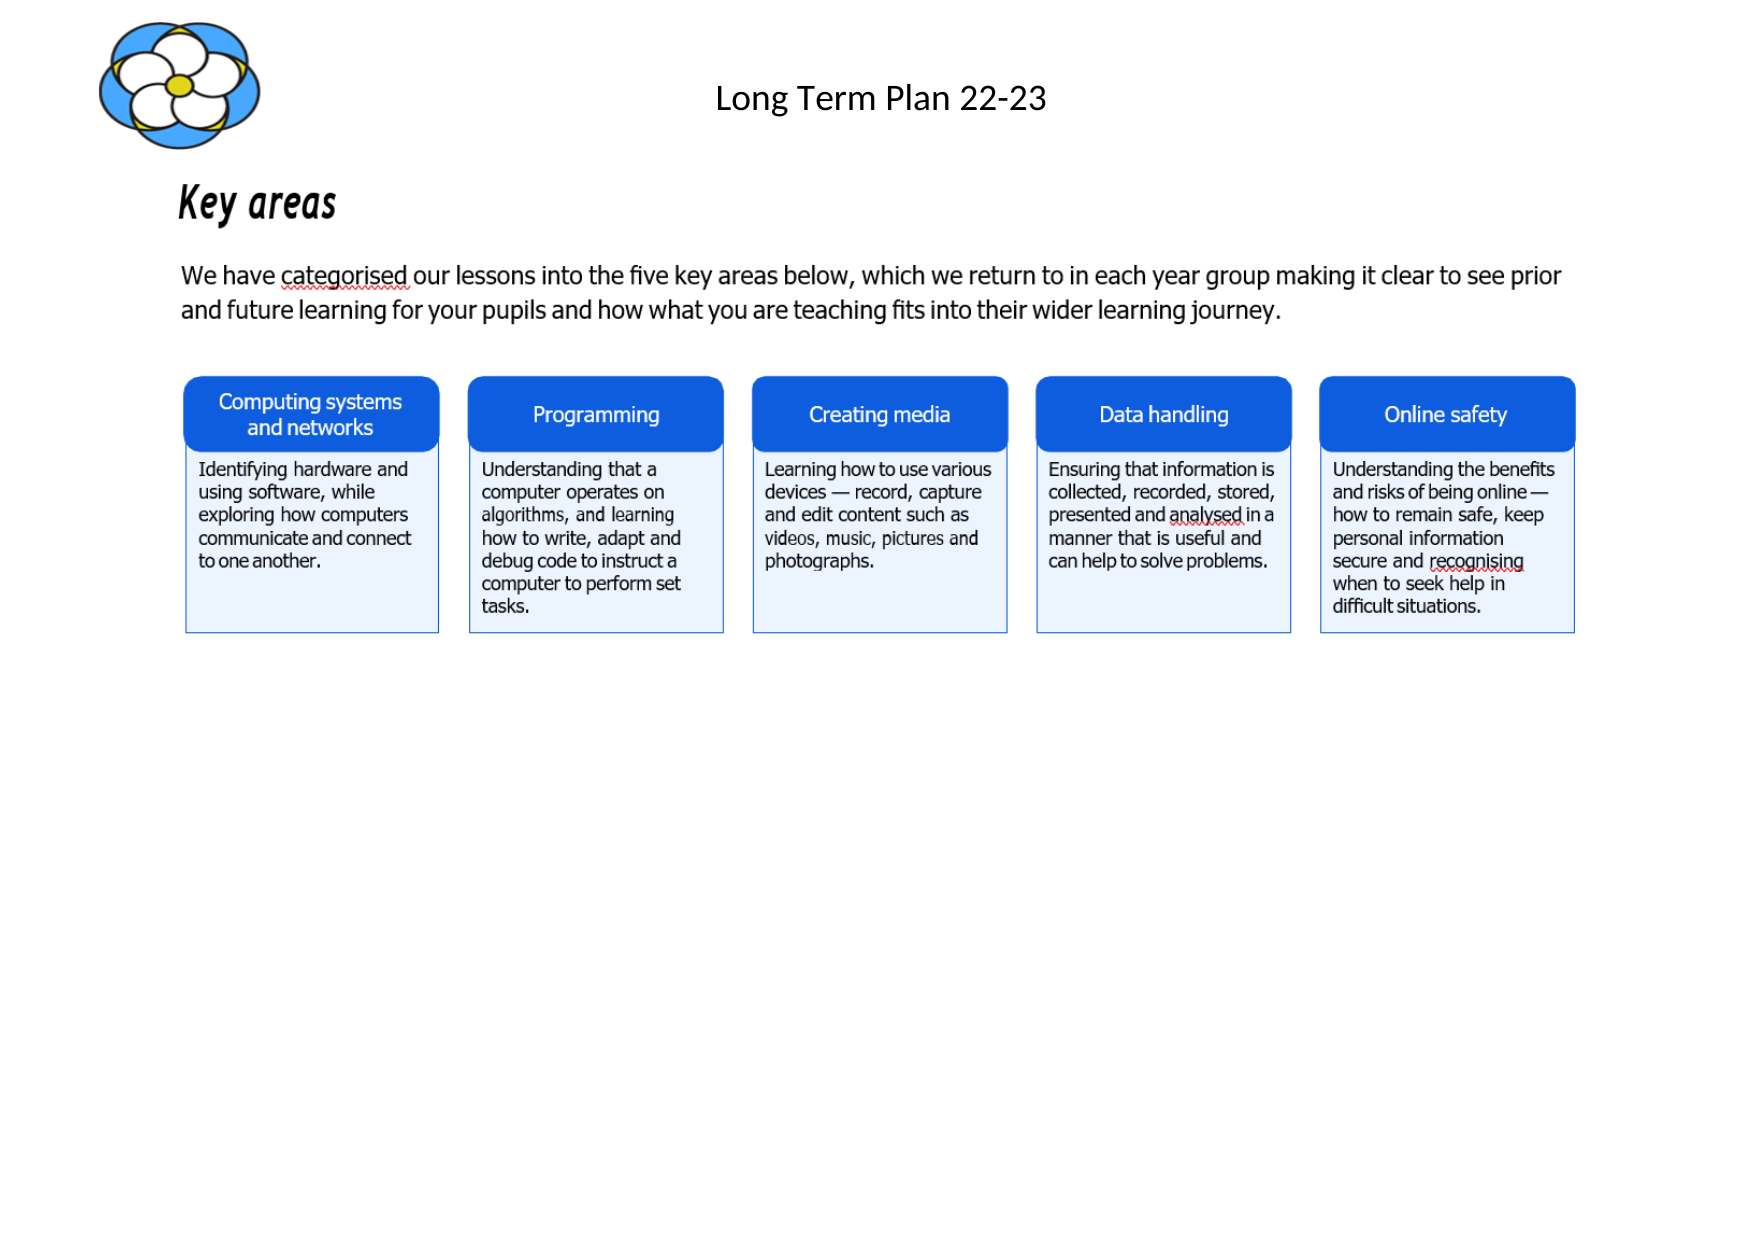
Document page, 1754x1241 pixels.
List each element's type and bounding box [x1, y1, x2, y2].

picture [150, 167, 1604, 657]
picture [98, 21, 262, 150]
